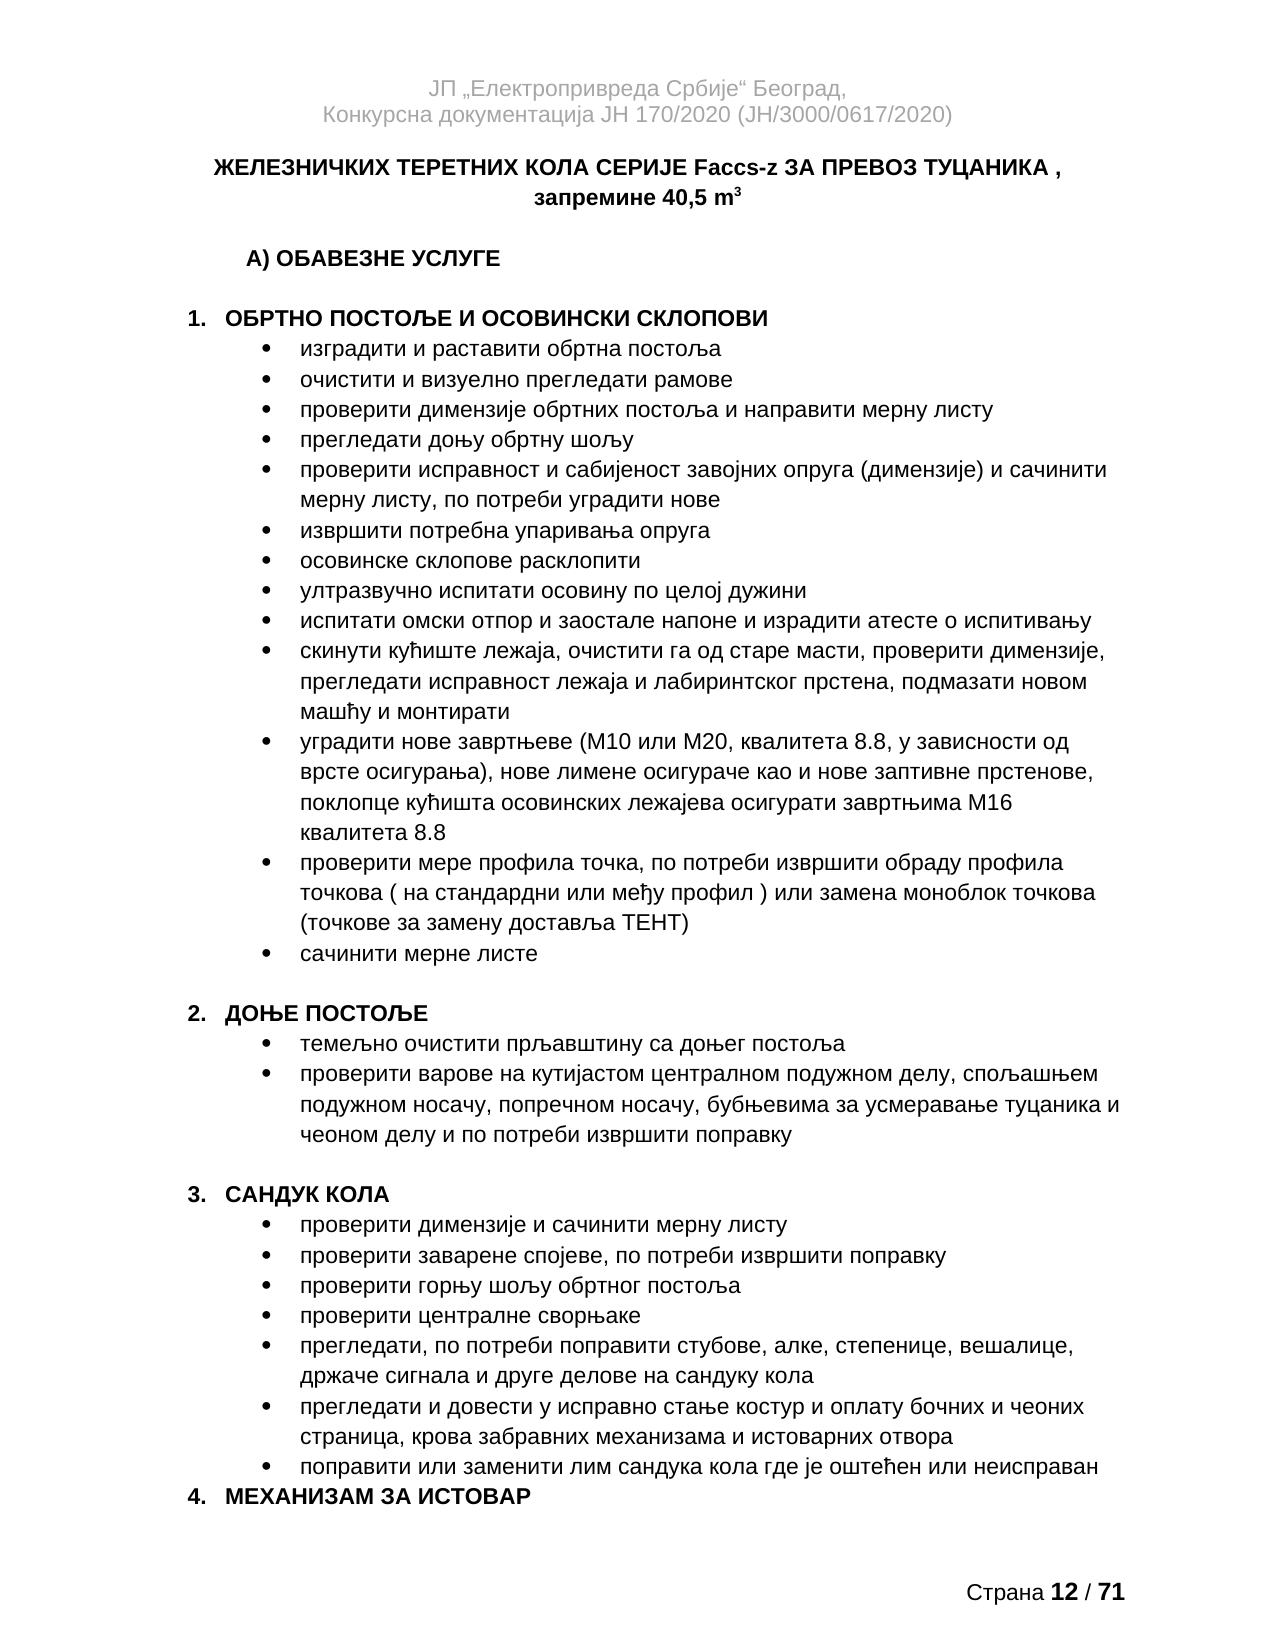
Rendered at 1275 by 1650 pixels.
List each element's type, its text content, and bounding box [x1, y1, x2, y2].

list сачинити мерне листе [262, 939, 1125, 966]
list прегледати, по потреби поправити стубове, алке, степенице, вешалице, држаче сигнала и друге делове на сандуку кола [262, 1332, 1125, 1389]
text ЖЕЛЕЗНИЧКИХ ТЕРЕТНИХ КОЛА СЕРИЈЕ Faccs-z ЗА ПРЕВОЗ ТУЦАНИКА , запремине 40,5 m3 [150, 154, 1125, 211]
list поправити или заменити лим сандука кола где је оштећен или неисправан [262, 1453, 1125, 1479]
list проверити димензије обртних постоља и направити мерну листу [262, 396, 1125, 422]
list проверити горњу шољу обртног постоља [262, 1272, 1125, 1298]
list уградити нове завртњеве (М10 или М20, квалитета 8.8, у зависности од врсте осигурања), нове лимене осигураче као и нове заптивне прстенове, поклопце кућишта осовинских лежајева осигурати завртњима М16 квалитета 8.8 [262, 728, 1125, 845]
list проверити исправност и сабијеност завојних опруга (димензије) и сачинити мерну листу, по потреби уградити нове [262, 456, 1125, 513]
text А) ОБАВЕЗНЕ УСЛУГЕ [150, 245, 1125, 271]
list извршити потребна упаривања опруга [262, 517, 1125, 543]
list ултразвучно испитати осовину по целој дужини [262, 577, 1125, 603]
list МЕХАНИЗАМ ЗА ИСТОВАР [187, 1483, 1125, 1509]
list ОБРТНО ПОСТОЉЕ И ОСОВИНСКИ СКЛОПОВИ [187, 305, 1125, 331]
list проверити варове на кутијастом централном подужном делу, спољашњем подужном носачу, попречном носачу, бубњевима за усмеравање туцаника и чеоном делу и по потреби извршити поправку [262, 1060, 1125, 1147]
list изградити и раставити обртна постоља [262, 335, 1125, 362]
list проверити централне сворњаке [262, 1302, 1125, 1328]
list скинути кућиште лежаја, очистити га од старе масти, проверити димензије, прегледати исправност лежаја и лабиринтског прстена, подмазати новом машћу и монтирати [262, 637, 1125, 724]
list осовинске склопове расклопити [262, 547, 1125, 573]
list испитати омски отпор и заостале напоне и израдити атесте о испитивању [262, 607, 1125, 633]
list проверити мере профила точка, по потреби извршити обраду профила точкова ( на стандардни или међу профил ) или замена моноблок точкова (точкове за замену доставља ТЕНТ) [262, 849, 1125, 936]
list темељно очистити прљавштину са доњег постоља [262, 1030, 1125, 1056]
list ДОЊЕ ПОСТОЉЕ [187, 1000, 1125, 1026]
list очистити и визуелно прегледати рамове [262, 366, 1125, 392]
list прегледати доњу обртну шољу [262, 426, 1125, 452]
list САНДУК КОЛА [187, 1181, 1125, 1207]
list проверити димензије и сачинити мерну листу [262, 1211, 1125, 1238]
list прегледати и довести у исправно стање костур и оплату бочних и чеоних страница, крова забравних механизама и истоварних отвора [262, 1393, 1125, 1449]
list проверити заварене спојеве, по потреби извршити поправку [262, 1242, 1125, 1268]
